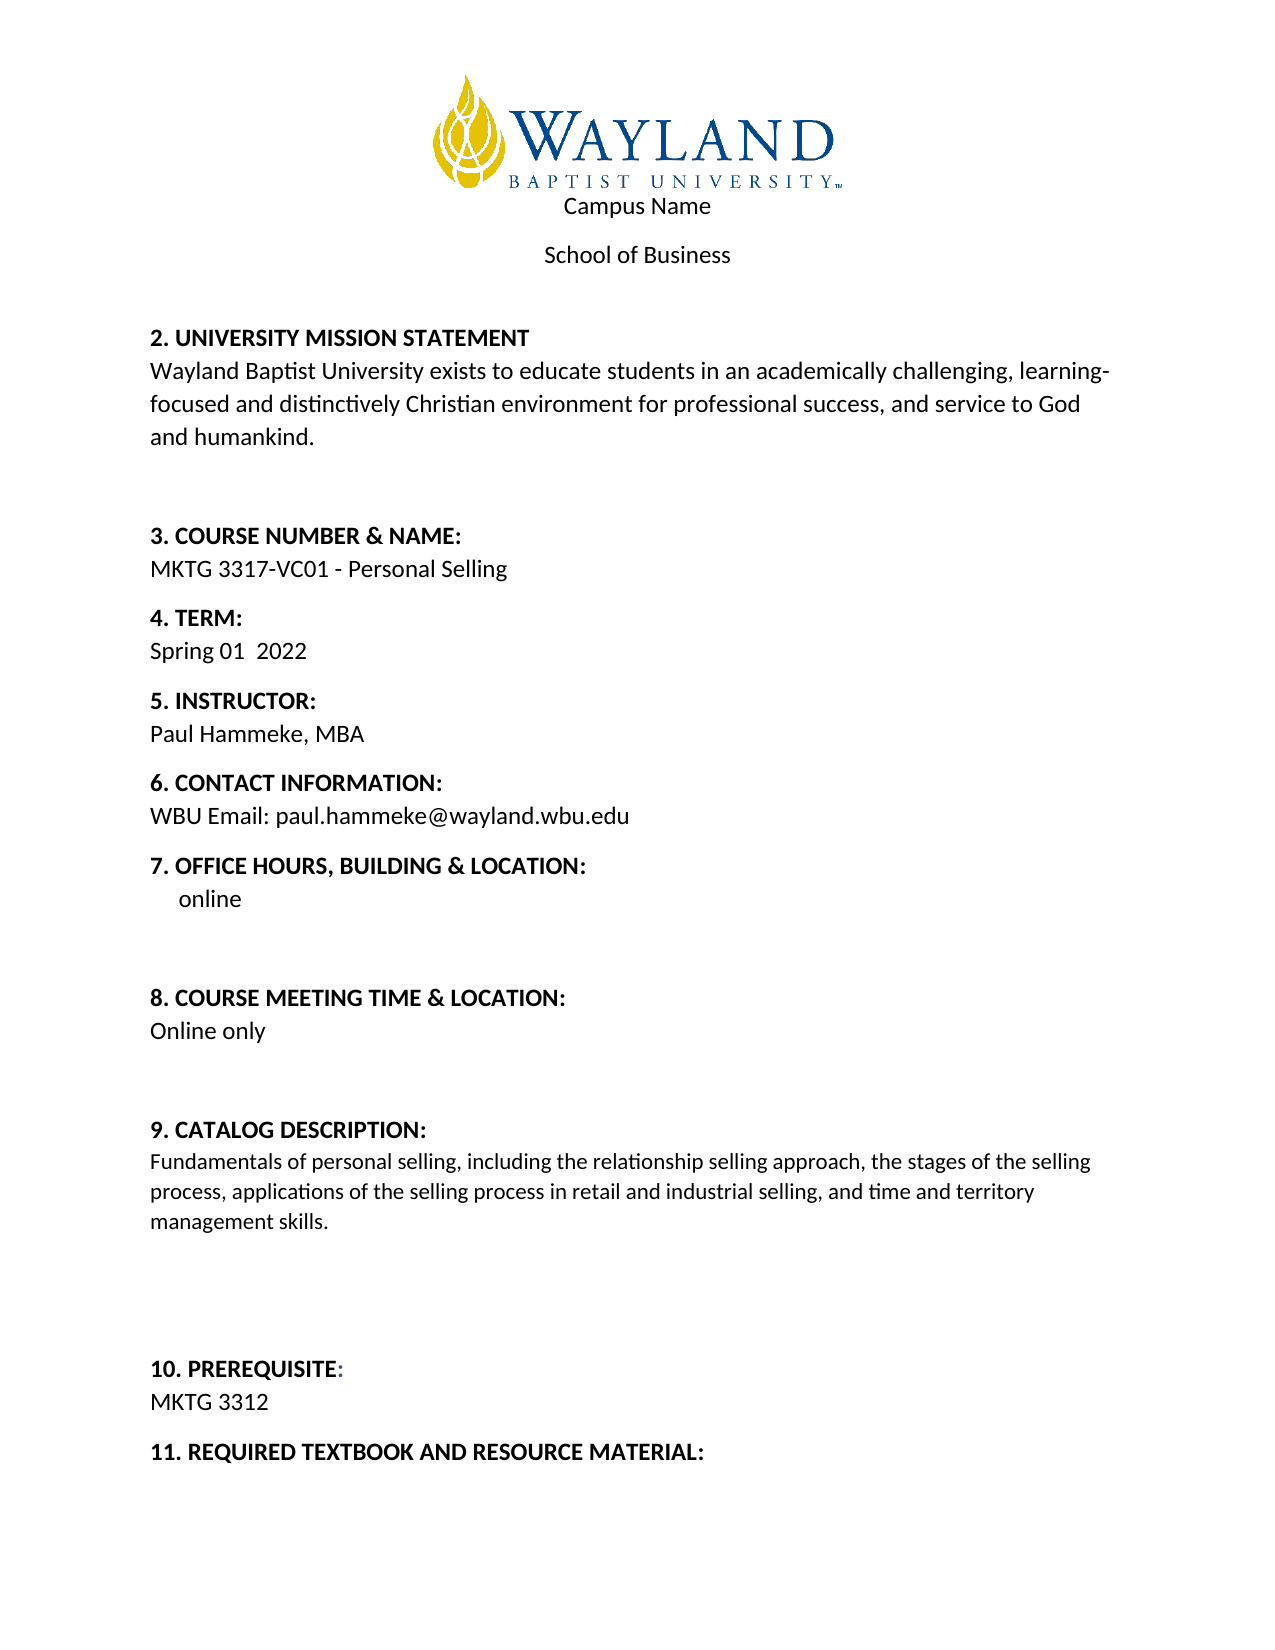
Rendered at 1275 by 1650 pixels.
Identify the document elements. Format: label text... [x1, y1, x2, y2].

text MKTG 3317-VC01 - Personal Selling [150, 553, 1125, 583]
text MKTG 3312 [150, 1386, 1125, 1417]
text online [150, 883, 1125, 913]
text Campus Name [150, 190, 1125, 221]
text Online only [150, 1015, 1125, 1046]
subtitle 3. COURSE NUMBER & NAME: [150, 520, 1125, 551]
picture [433, 75, 842, 188]
subtitle 7. OFFICE HOURS, BUILDING & LOCATION: [150, 850, 1125, 881]
subtitle 4. TERM: [150, 602, 1125, 633]
subtitle 9. CATALOG DESCRIPTION: [150, 1114, 1125, 1145]
text WBU Email: paul.hammeke@wayland.wbu.edu [150, 800, 1125, 831]
subtitle 6. CONTACT INFORMATION: [150, 767, 1125, 798]
subtitle 5. INSTRUCTOR: [150, 685, 1125, 716]
text Wayland Baptist University exists to educate students in an academically challenging, learning-focused and distinctively Christian environment for professional success, and service to God and humankind. [150, 355, 1125, 451]
text Fundamentals of personal selling, including the relationship selling approach, the stages of the selling process, applications of the selling process in retail and industrial selling, and time and territory management skills. [150, 1147, 1125, 1236]
text Spring 01 2022 [150, 635, 1125, 666]
subtitle 11. REQUIRED TEXTBOOK AND RESOURCE MATERIAL: [150, 1436, 1125, 1467]
text Paul Hammeke, MBA [150, 718, 1125, 748]
subtitle 2. UNIVERSITY MISSION STATEMENT [150, 322, 1125, 353]
text School of Business [150, 239, 1125, 270]
subtitle 8. COURSE MEETING TIME & LOCATION: [150, 982, 1125, 1013]
subtitle 10. PREREQUISITE: [150, 1353, 1125, 1384]
